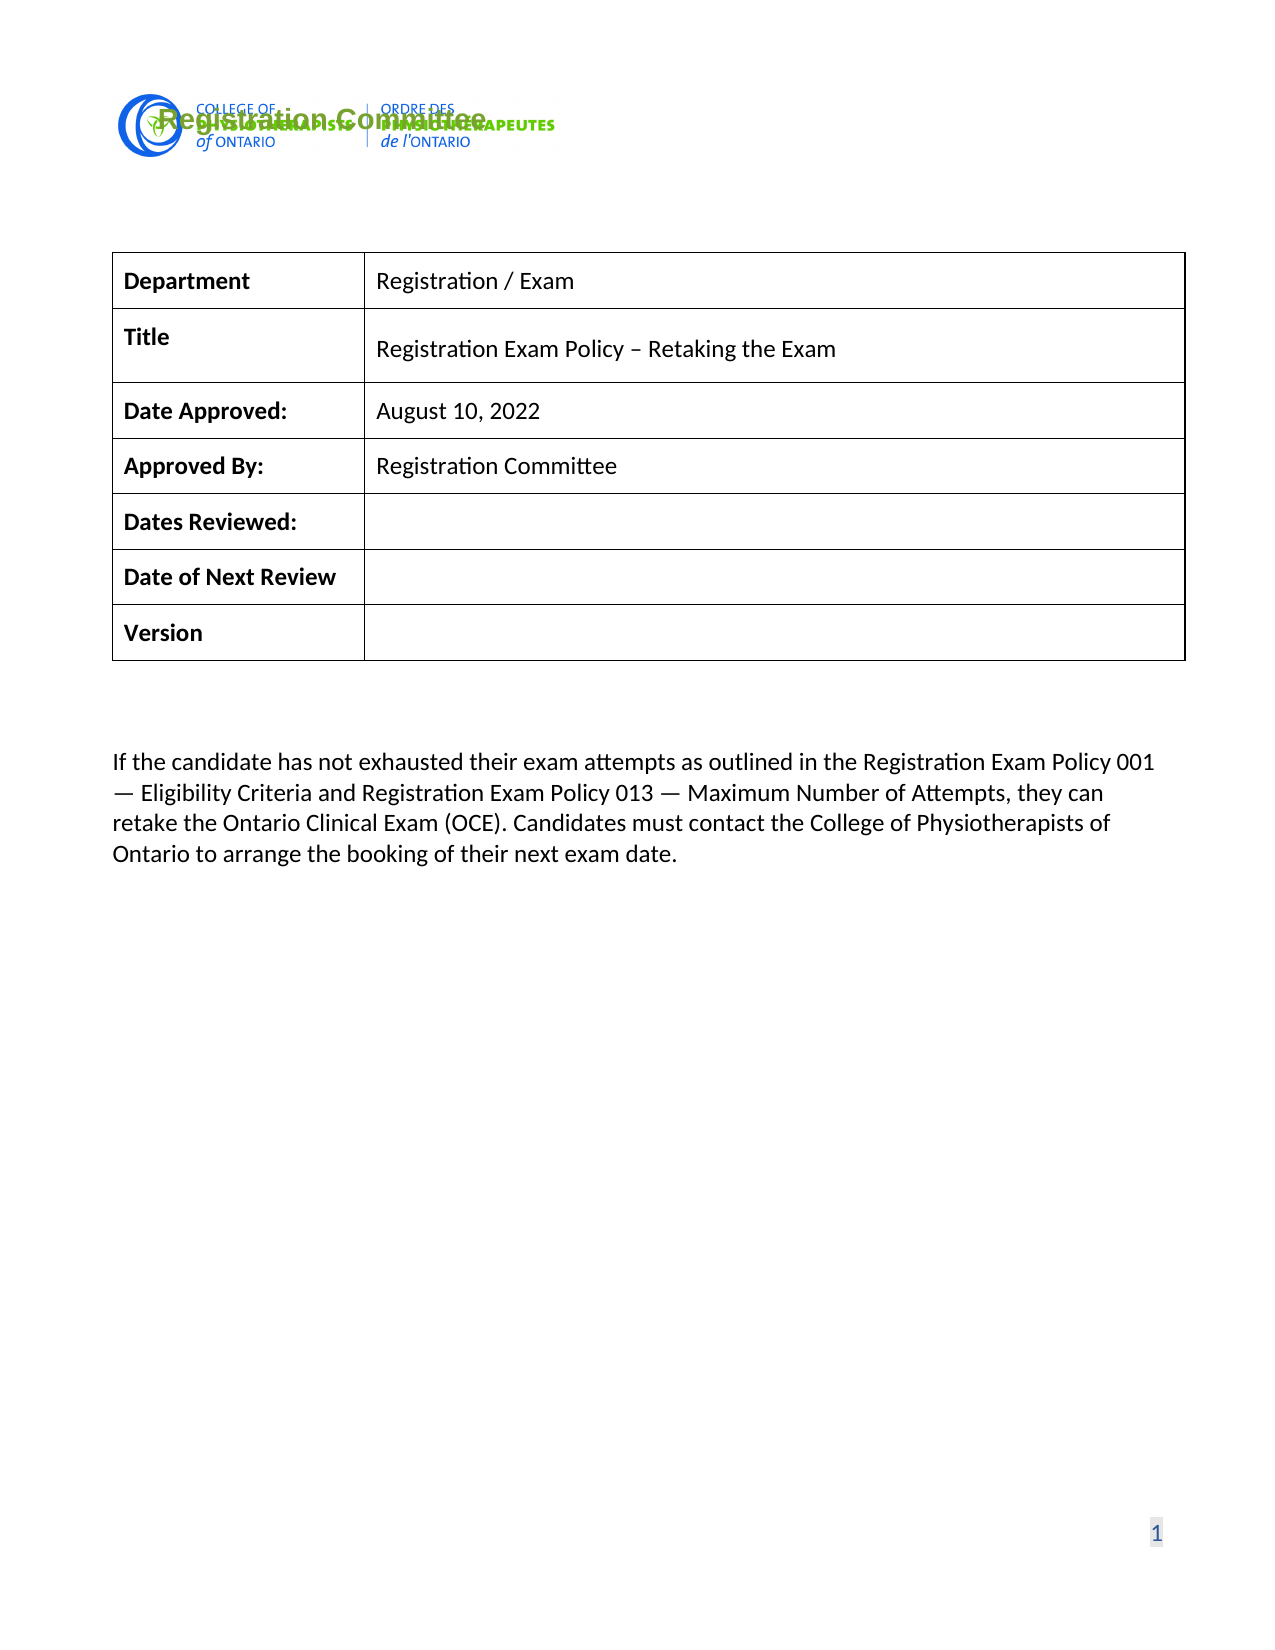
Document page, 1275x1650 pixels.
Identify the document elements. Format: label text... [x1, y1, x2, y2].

table_cell August 10, 2022 [365, 383, 1184, 437]
table_header Registration / Exam [365, 253, 1184, 308]
picture [112, 90, 563, 162]
table_cell Dates Reviewed: [113, 494, 364, 548]
table_cell Registration Committee [365, 439, 1184, 493]
table_cell [365, 605, 1184, 659]
table_cell Registration Exam Policy – Retaking the Exam [365, 309, 1184, 382]
table_cell [365, 494, 1184, 548]
text If the candidate has not exhausted their exam attempts as outlined in the Registration Exam Policy 001 — Eligibility Criteria and Registration Exam Policy 013 — Maximum Number of Attempts, they can retake the Ontario Clinical Exam (OCE). Candidates must contact the College of Physiotherapists of Ontario to arrange the booking of their next exam date. [112, 747, 1163, 869]
table_cell Date of Next Review [113, 550, 364, 604]
table_cell Date Approved: [113, 383, 364, 437]
table_cell [365, 550, 1184, 604]
table_cell Title [113, 309, 364, 382]
table_cell Version [113, 605, 364, 659]
table_header Department [113, 253, 364, 308]
table_cell Approved By: [113, 439, 364, 493]
